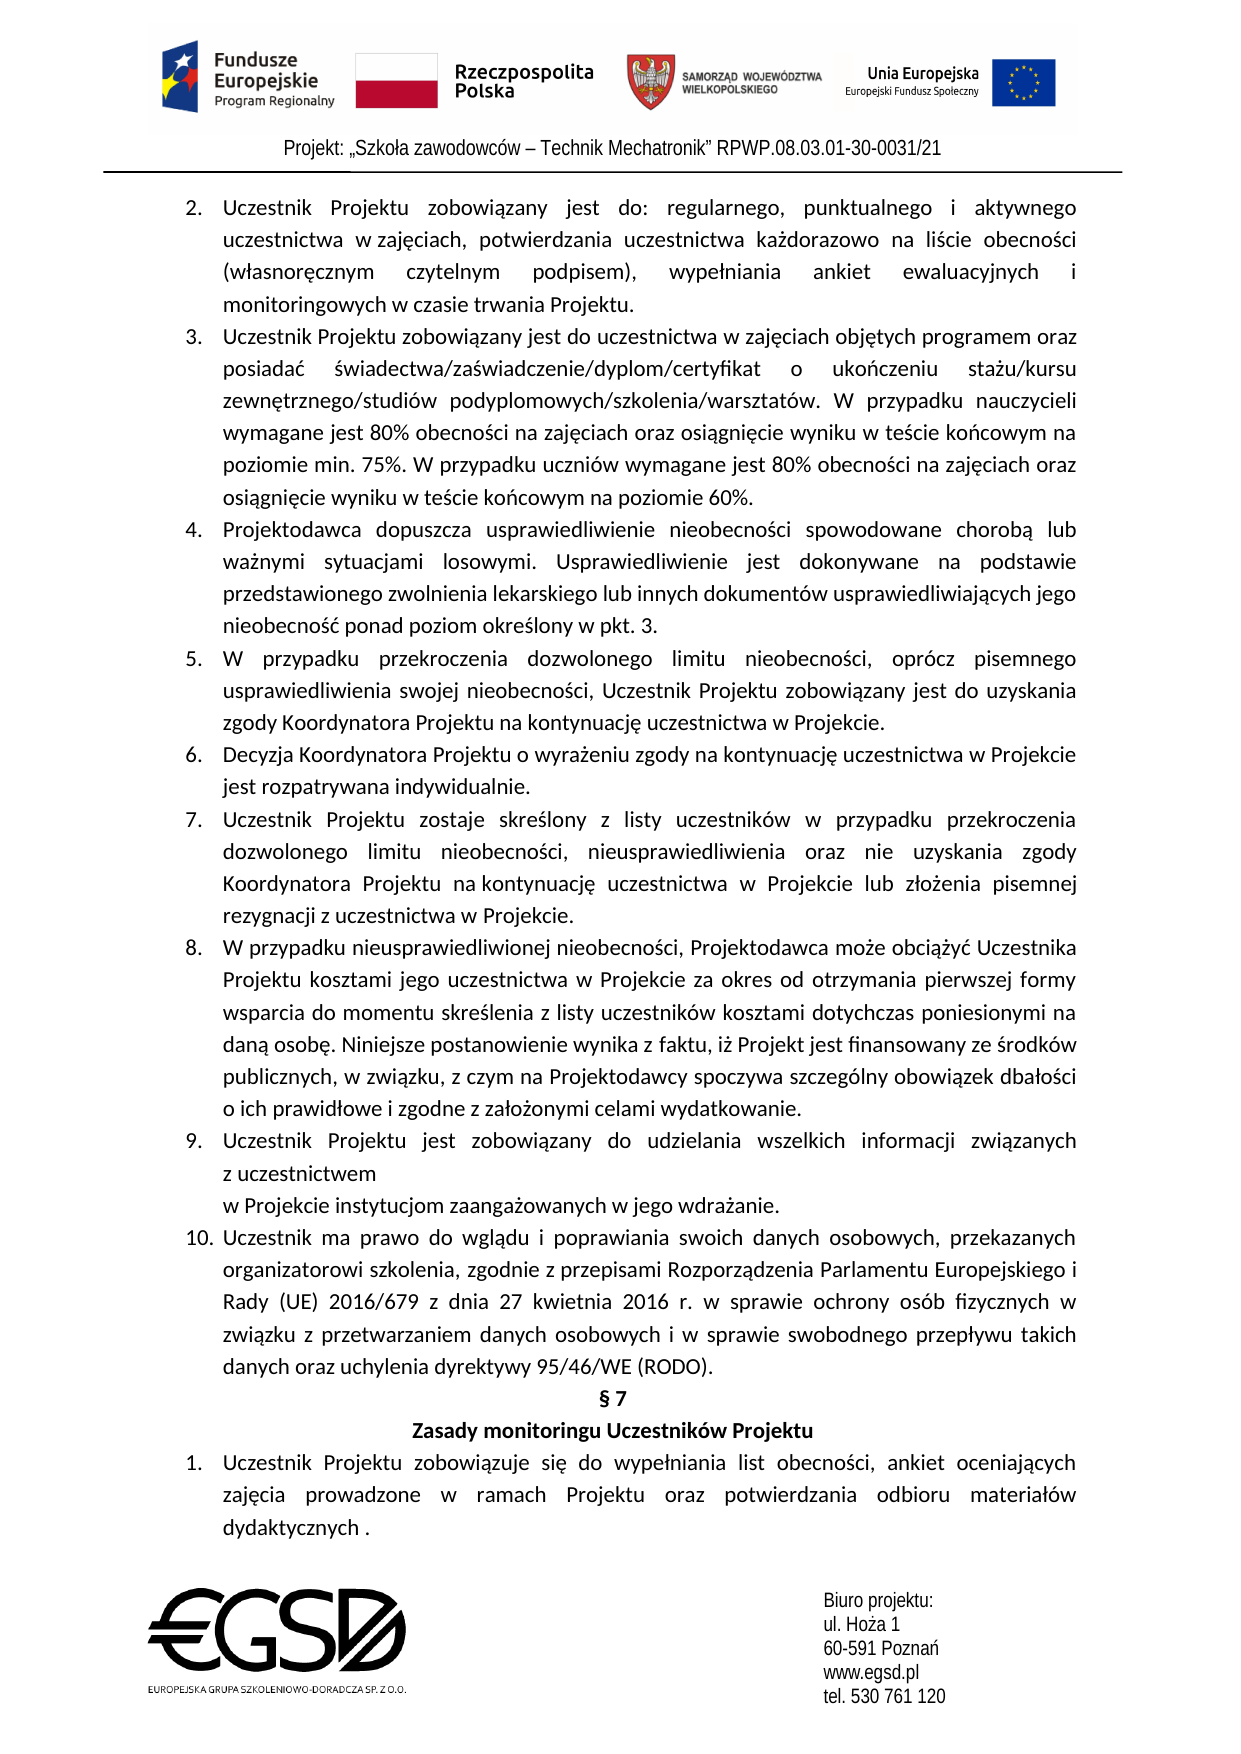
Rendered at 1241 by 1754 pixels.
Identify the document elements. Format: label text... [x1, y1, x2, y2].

text § 7 [148, 1384, 1078, 1412]
list Projektodawca dopuszcza usprawiedliwienie nieobecności spowodowane chorobą lub ważnymi sytuacjami losowymi. Usprawiedliwienie jest dokonywane na podstawie przedstawionego zwolnienia lekarskiego lub innych dokumentów usprawiedliwiających jego nieobecność ponad poziom określony w pkt. 3. [185, 515, 1078, 639]
list Uczestnik Projektu zobowiązany jest do uczestnictwa w zajęciach objętych programem oraz posiadać świadectwa/zaświadczenie/dyplom/certyfikat o ukończeniu stażu/kursu zewnętrznego/studiów podyplomowych/szkolenia/warsztatów. W przypadku nauczycieli wymagane jest 80% obecności na zajęciach oraz osiągnięcie wyniku w teście końcowym na poziomie min. 75%. W przypadku uczniów wymagane jest 80% obecności na zajęciach oraz osiągnięcie wyniku w teście końcowym na poziomie 60%. [185, 322, 1078, 511]
picture [147, 1588, 411, 1701]
picture [147, 23, 1078, 135]
list Decyzja Koordynatora Projektu o wyrażeniu zgody na kontynuację uczestnictwa w Projekcie jest rozpatrywana indywidualnie. [185, 740, 1078, 801]
list Uczestnik Projektu zobowiązany jest do: regularnego, punktualnego i aktywnego uczestnictwa w zajęciach, potwierdzania uczestnictwa każdorazowo na liście obecności (własnoręcznym czytelnym podpisem), wypełniania ankiet ewaluacyjnych i monitoringowych w czasie trwania Projektu. [185, 193, 1078, 318]
list W przypadku przekroczenia dozwolonego limitu nieobecności, oprócz pisemnego usprawiedliwienia swojej nieobecności, Uczestnik Projektu zobowiązany jest do uzyskania zgody Koordynatora Projektu na kontynuację uczestnictwa w Projekcie. [185, 644, 1078, 736]
list Uczestnik Projektu jest zobowiązany do udzielania wszelkich informacji związanych z uczestnictwem w Projekcie instytucjom zaangażowanych w jego wdrażanie. [185, 1127, 1078, 1219]
list Uczestnik ma prawo do wglądu i poprawiania swoich danych osobowych, przekazanych organizatorowi szkolenia, zgodnie z przepisami Rozporządzenia Parlamentu Europejskiego i Rady (UE) 2016/679 z dnia 27 kwietnia 2016 r. w sprawie ochrony osób fizycznych w związku z przetwarzaniem danych osobowych i w sprawie swobodnego przepływu takich danych oraz uchylenia dyrektywy 95/46/WE (RODO). [185, 1223, 1078, 1380]
list Uczestnik Projektu zostaje skreślony z listy uczestników w przypadku przekroczenia dozwolonego limitu nieobecności, nieusprawiedliwienia oraz nie uzyskania zgody Koordynatora Projektu na kontynuację uczestnictwa w Projekcie lub złożenia pisemnej rezygnacji z uczestnictwa w Projekcie. [185, 805, 1078, 929]
text Zasady monitoringu Uczestników Projektu [148, 1416, 1078, 1444]
list Uczestnik Projektu zobowiązuje się do wypełniania list obecności, ankiet oceniających zajęcia prowadzone w ramach Projektu oraz potwierdzania odbioru materiałów dydaktycznych . [185, 1448, 1078, 1541]
list W przypadku nieusprawiedliwionej nieobecności, Projektodawca może obciążyć Uczestnika Projektu kosztami jego uczestnictwa w Projekcie za okres od otrzymania pierwszej formy wsparcia do momentu skreślenia z listy uczestników kosztami dotychczas poniesionymi na daną osobę. Niniejsze postanowienie wynika z faktu, iż Projekt jest finansowany ze środków publicznych, w związku, z czym na Projektodawcy spoczywa szczególny obowiązek dbałości o ich prawidłowe i zgodne z założonymi celami wydatkowanie. [185, 933, 1078, 1122]
